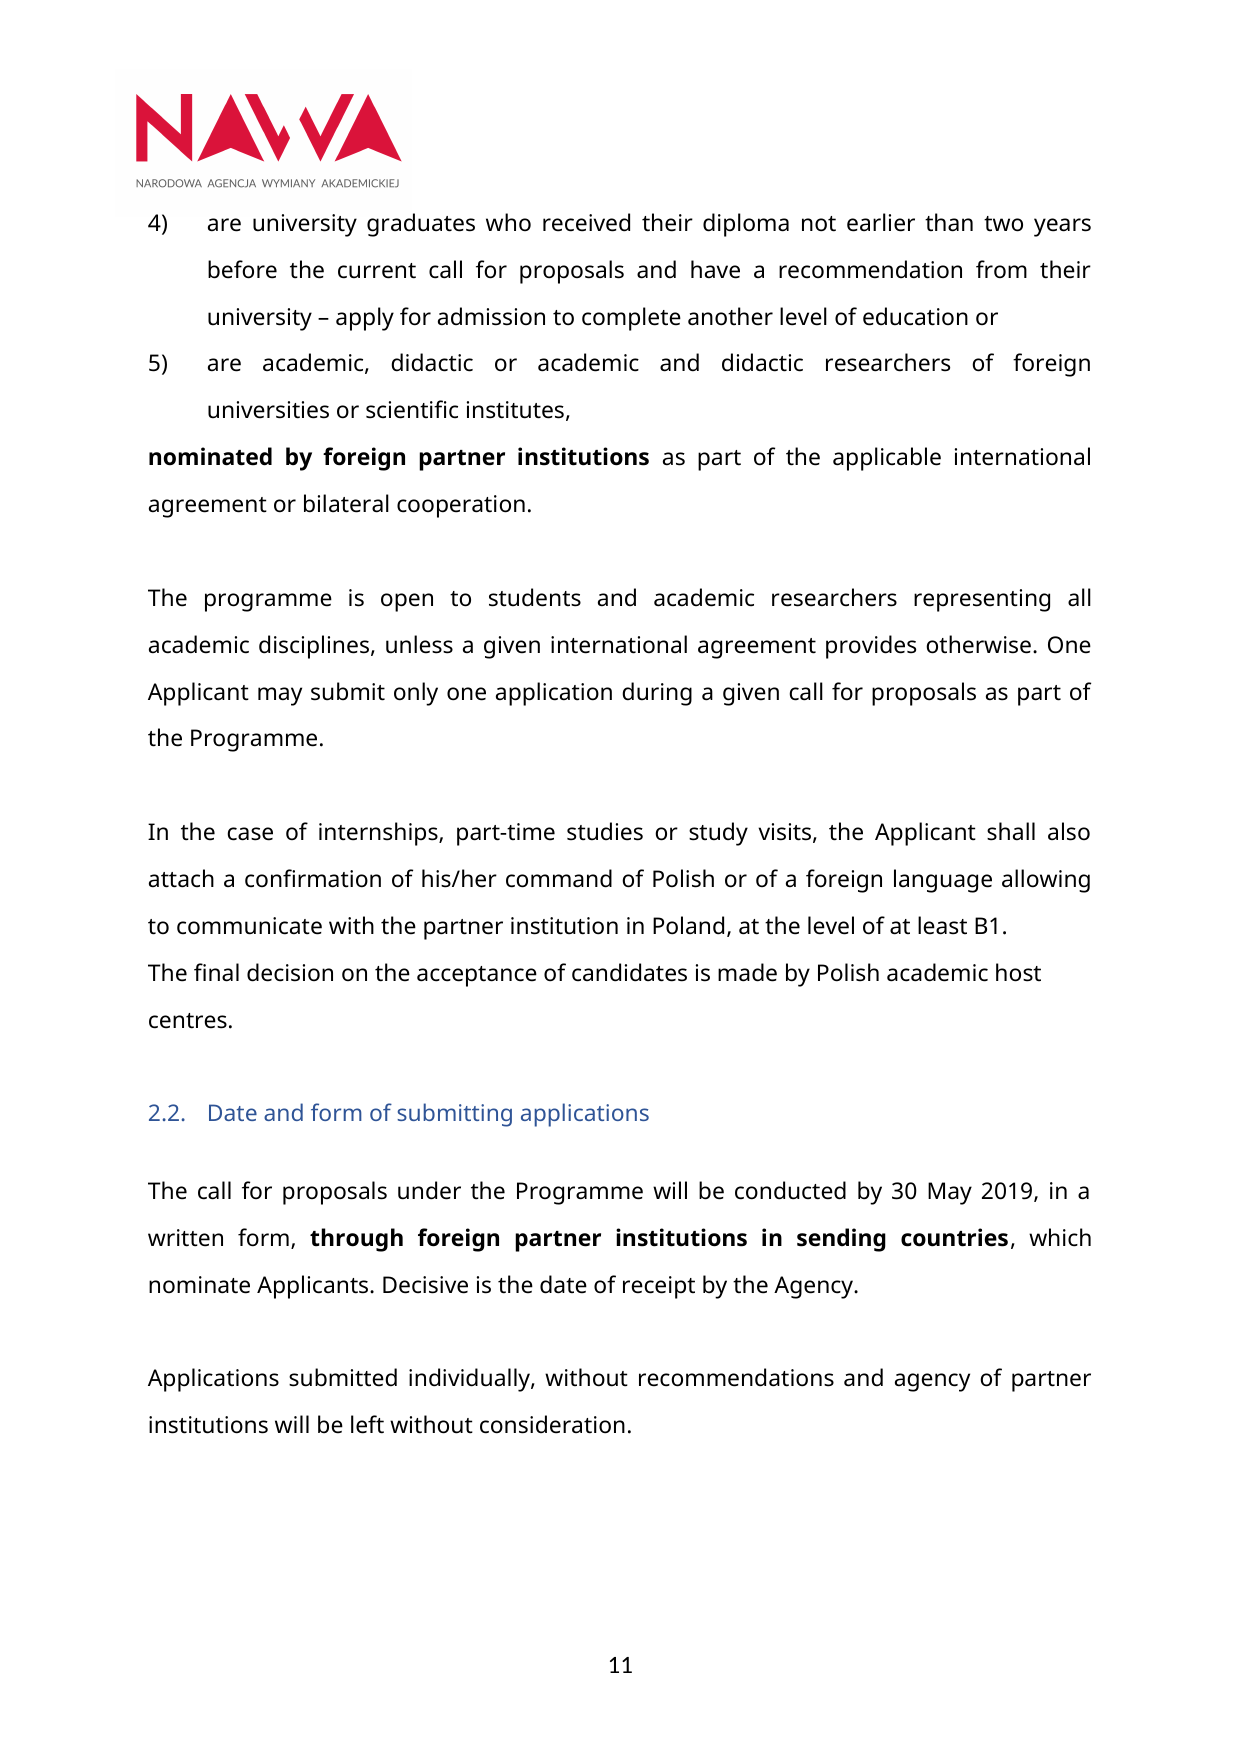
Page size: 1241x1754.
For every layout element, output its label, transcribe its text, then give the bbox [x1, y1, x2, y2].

text nominated by foreign partner institutions as part of the applicable international agreement or bilateral cooperation. [148, 441, 1093, 519]
list are university graduates who received their diploma not earlier than two years before the current call for proposals and have a recommendation from their university – apply for admission to complete another level of education or [148, 207, 1093, 332]
text In the case of internships, part-time studies or study visits, the Applicant shall also attach a confirmation of his/her command of Polish or of a foreign language allowing to communicate with the partner institution in Poland, at the level of at least B1. [148, 816, 1093, 941]
text The programme is open to students and academic researchers representing all academic disciplines, unless a given international agreement provides otherwise. One Applicant may submit only one application during a given call for proposals as part of the Programme. [148, 582, 1093, 754]
subtitle Date and form of submitting applications [148, 1097, 1093, 1129]
list The call for proposals under the Programme will be conducted by 30 May 2019, in a written form, through foreign partner institutions in sending countries, which nominate Applicants. Decisive is the date of receipt by the Agency. [148, 1175, 1093, 1300]
list Applications submitted individually, without recommendations and agency of partner institutions will be left without consideration. [148, 1362, 1093, 1440]
list are academic, didactic or academic and didactic researchers of foreign universities or scientific institutes, [148, 347, 1093, 426]
picture [114, 69, 412, 217]
text The final decision on the acceptance of candidates is made by Polish academic host centres. [148, 957, 1093, 1035]
